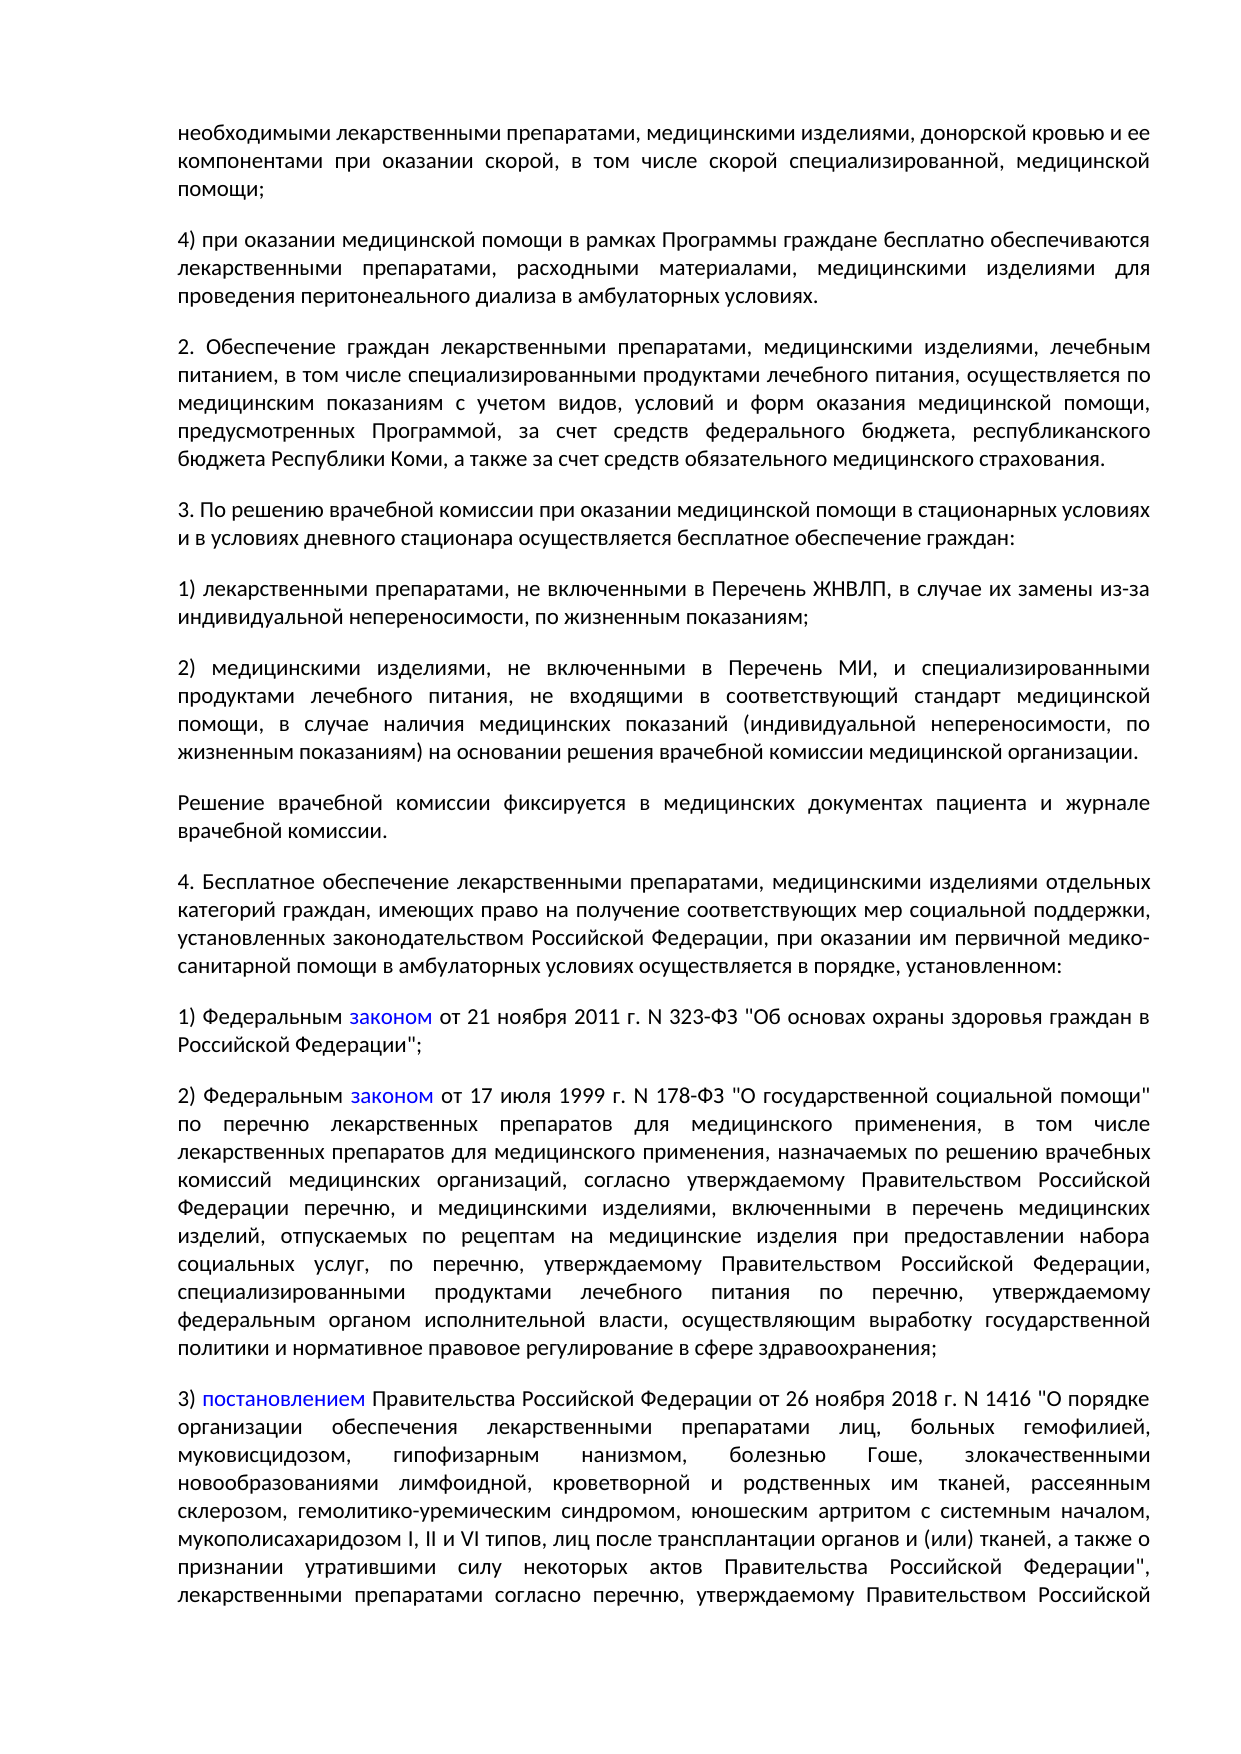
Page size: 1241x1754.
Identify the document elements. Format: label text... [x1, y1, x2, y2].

text 4) при оказании медицинской помощи в рамках Программы граждане бесплатно обеспечиваются лекарственными препаратами, расходными материалами, медицинскими изделиями для проведения перитонеального диализа в амбулаторных условиях. [177, 225, 1152, 309]
text 1) лекарственными препаратами, не включенными в Перечень ЖНВЛП, в случае их замены из-за индивидуальной непереносимости, по жизненным показаниям; [177, 574, 1152, 630]
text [177, 118, 1152, 202]
text 2. Обеспечение граждан лекарственными препаратами, медицинскими изделиями, лечебным питанием, в том числе специализированными продуктами лечебного питания, осуществляется по медицинским показаниям с учетом видов, условий и форм оказания медицинской помощи, предусмотренных Программой, за счет средств федерального бюджета, республиканского бюджета Республики Коми, а также за счет средств обязательного медицинского страхования. [177, 332, 1152, 472]
text 2) медицинскими изделиями, не включенными в Перечень МИ, и специализированными продуктами лечебного питания, не входящими в соответствующий стандарт медицинской помощи, в случае наличия медицинских показаний (индивидуальной непереносимости, по жизненным показаниям) на основании решения врачебной комиссии медицинской организации. [177, 653, 1152, 765]
text Решение врачебной комиссии фиксируется в медицинских документах пациента и журнале врачебной комиссии. [177, 788, 1152, 844]
text 3. По решению врачебной комиссии при оказании медицинской помощи в стационарных условиях и в условиях дневного стационара осуществляется бесплатное обеспечение граждан: [177, 495, 1152, 551]
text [177, 1384, 1152, 1608]
text 2) Федеральным законом от 17 июля 1999 г. N 178-ФЗ "О государственной социальной помощи" по перечню лекарственных препаратов для медицинского применения, в том числе лекарственных препаратов для медицинского применения, назначаемых по решению врачебных комиссий медицинских организаций, согласно утверждаемому Правительством Российской Федерации перечню, и медицинскими изделиями, включенными в перечень медицинских изделий, отпускаемых по рецептам на медицинские изделия при предоставлении набора социальных услуг, по перечню, утверждаемому Правительством Российской Федерации, специализированными продуктами лечебного питания по перечню, утверждаемому федеральным органом исполнительной власти, осуществляющим выработку государственной политики и нормативное правовое регулирование в сфере здравоохранения; [177, 1081, 1152, 1361]
text 4. Бесплатное обеспечение лекарственными препаратами, медицинскими изделиями отдельных категорий граждан, имеющих право на получение соответствующих мер социальной поддержки, установленных законодательством Российской Федерации, при оказании им первичной медико-санитарной помощи в амбулаторных условиях осуществляется в порядке, установленном: [177, 867, 1152, 979]
text 1) Федеральным законом от 21 ноября 2011 г. N 323-ФЗ "Об основах охраны здоровья граждан в Российской Федерации"; [177, 1002, 1152, 1058]
